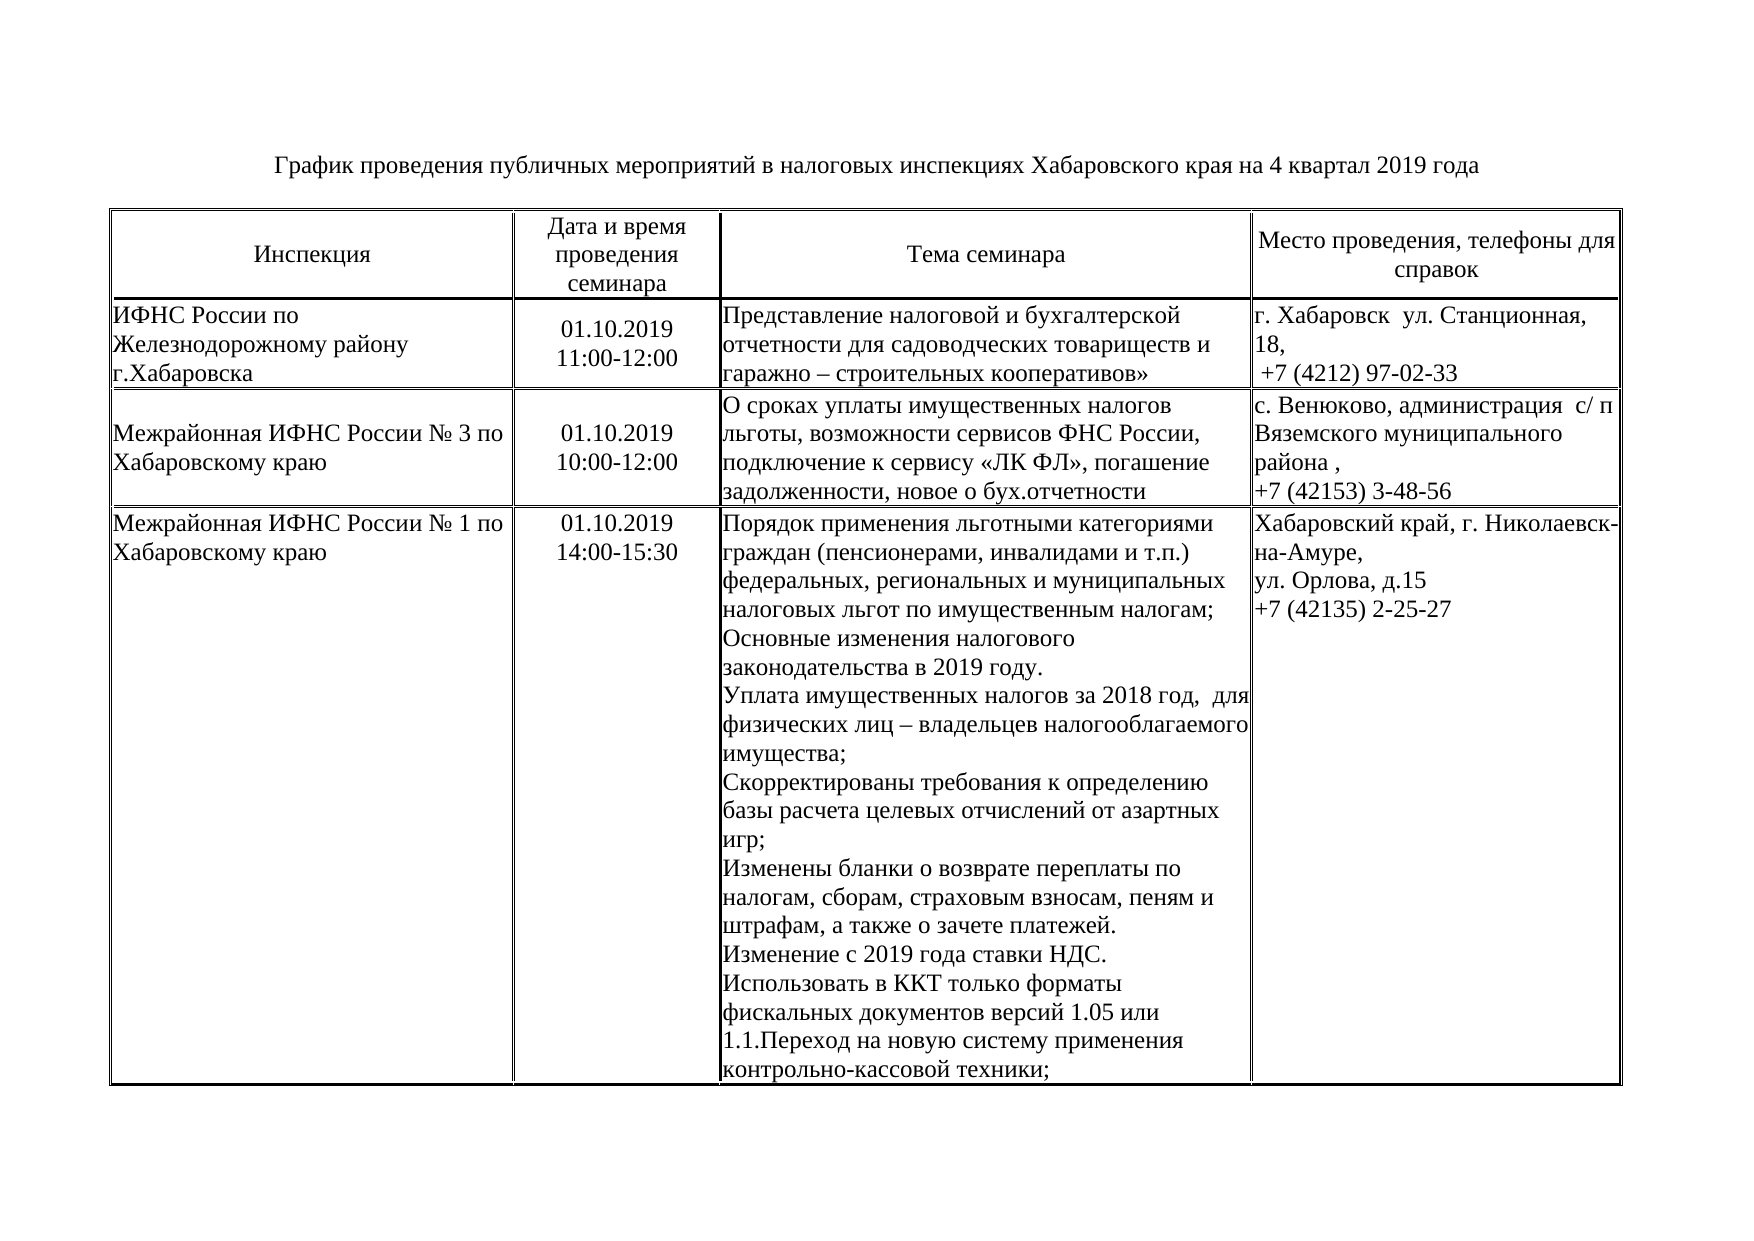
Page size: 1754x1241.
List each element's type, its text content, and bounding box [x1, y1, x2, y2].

table_cell Представление налоговой и бухгалтерской отчетности для садоводческих товариществ и гаражно – строительных кооперативов» [722, 300, 1250, 386]
table_header Дата и время проведения семинара [514, 209, 720, 297]
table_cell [514, 508, 720, 1083]
table_cell Межрайонная ИФНС России № 3 по Хабаровскому краю [112, 386, 512, 505]
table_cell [1252, 505, 1621, 1083]
table_cell г. Хабаровск ул. Станционная, 18, +7 (4212) 97-02-33 [1253, 297, 1619, 386]
text График проведения публичных мероприятий в налоговых инспекциях Хабаровского края на 4 квартал 2019 года [112, 150, 1641, 179]
table_cell с. Венюково, администрация с/ п Вяземского муниципального района , +7 (42153) 3-48-56 [1253, 386, 1620, 505]
table_header Инспекция [112, 211, 513, 297]
table_cell 01.10.2019 11:00-12:00 [515, 300, 719, 386]
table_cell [110, 505, 513, 1083]
table_header Тема семинара [720, 211, 1252, 297]
table_cell 01.10.2019 10:00-12:00 [515, 390, 719, 505]
table_header Место проведения, телефоны для справок [1252, 211, 1619, 297]
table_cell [720, 508, 1252, 1083]
table_cell ИФНС России по Железнодорожному району г.Хабаровска [112, 297, 512, 386]
table_cell О сроках уплаты имущественных налогов льготы, возможности сервисов ФНС России, подключение к сервису «ЛК ФЛ», погашение задолженности, новое о бух.отчетности [722, 390, 1250, 505]
